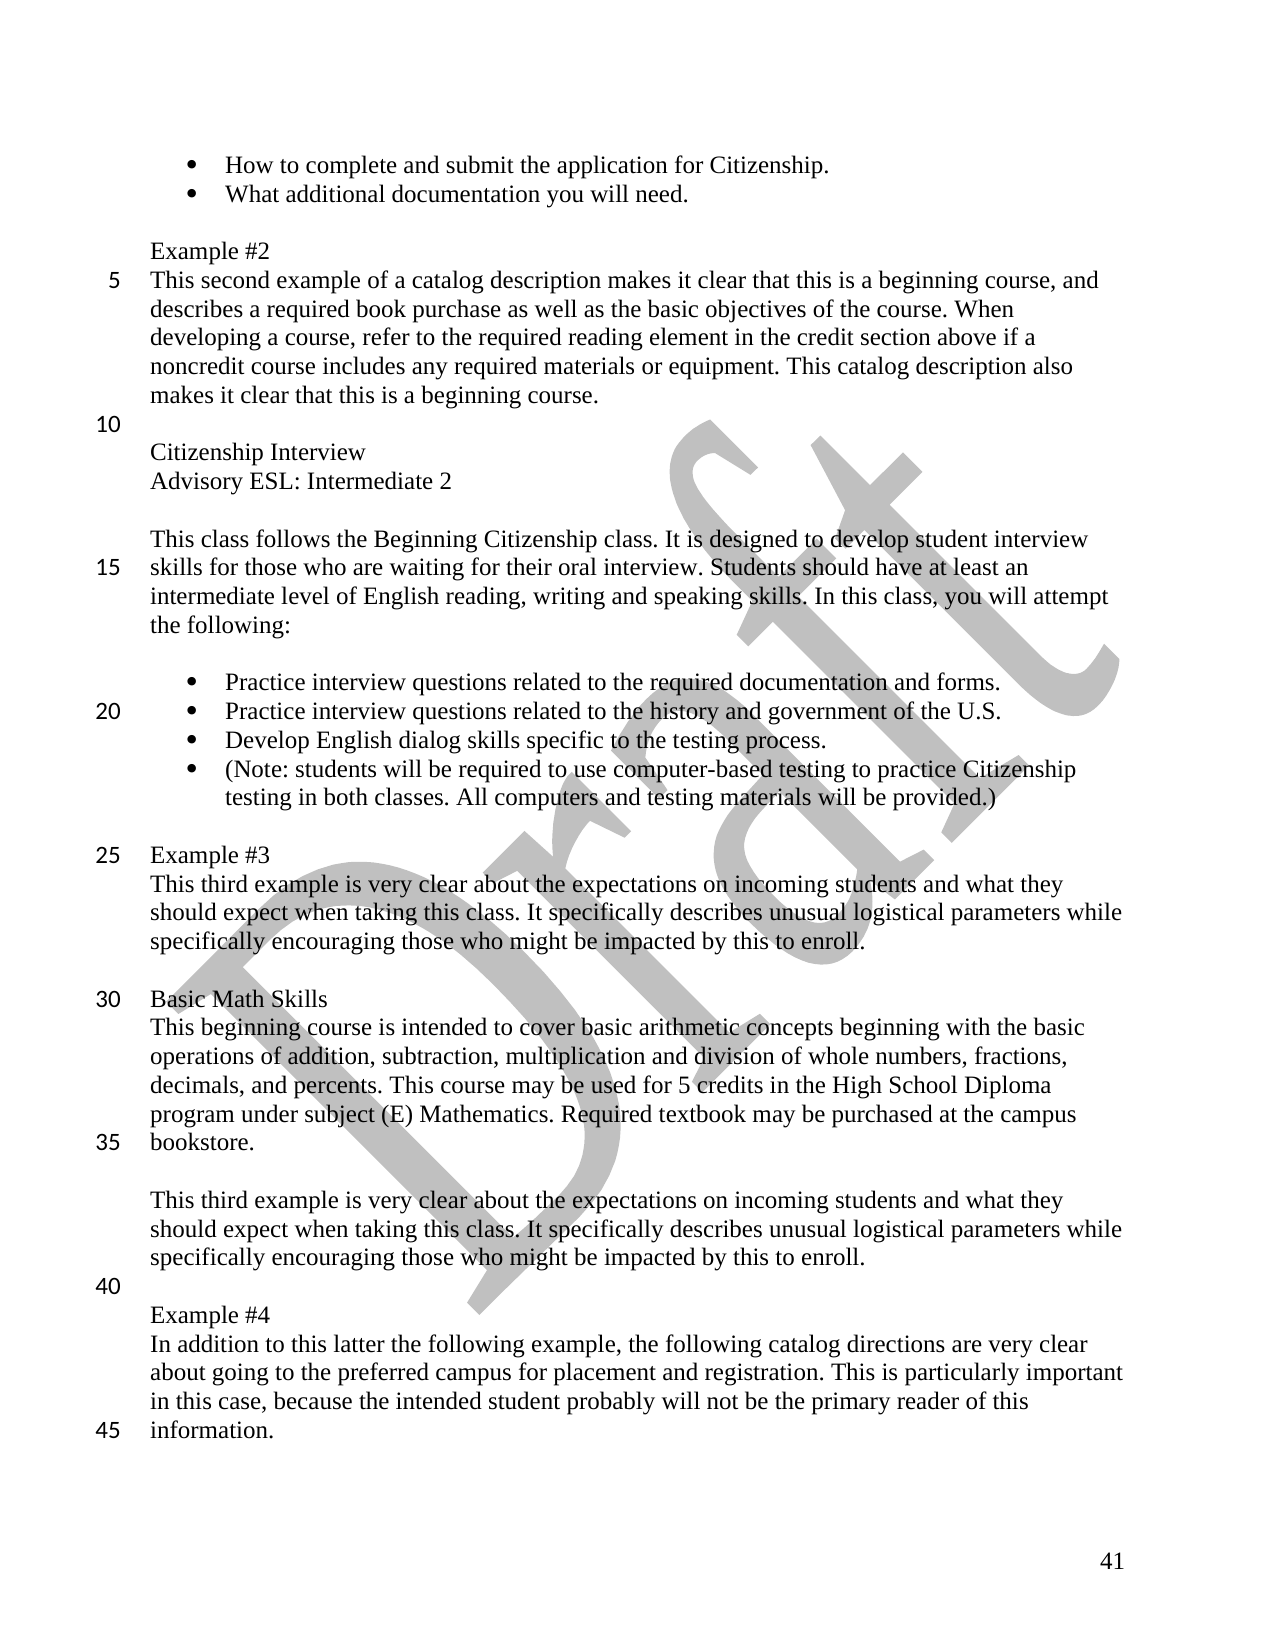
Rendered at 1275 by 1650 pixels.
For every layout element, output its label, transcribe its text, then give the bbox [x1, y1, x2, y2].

text This beginning course is intended to cover basic arithmetic concepts beginning with the basic operations of addition, subtraction, multiplication and division of whole numbers, fractions, decimals, and percents. This course may be used for 5 credits in the High School Diploma program under subject (E) Mathematics. Required textbook may be purchased at the campus bookstore. [150, 1012, 1125, 1156]
list Develop English dialog skills specific to the testing process. [187, 725, 1125, 754]
text This third example is very clear about the expectations on incoming students and what they should expect when taking this class. It specifically describes unusual logistical parameters while specifically encouraging those who might be impacted by this to enroll. [150, 869, 1125, 955]
list Practice interview questions related to the history and government of the U.S. [187, 696, 1125, 725]
text Example #2 [150, 236, 1125, 265]
text Example #3 [150, 840, 1125, 869]
list (Note: students will be required to use computer-based testing to practice Citizenship testing in both classes. All computers and testing materials will be provided.) [187, 754, 1125, 811]
text Advisory ESL: Intermediate 2 [150, 466, 1125, 495]
text Basic Math Skills [150, 984, 1125, 1012]
text This class follows the Beginning Citizenship class. It is designed to develop student interview skills for those who are waiting for their oral interview. Students should have at least an intermediate level of English reading, writing and speaking skills. In this class, you will attempt the following: [150, 524, 1125, 639]
text This second example of a catalog description makes it clear that this is a beginning course, and describes a required book purchase as well as the basic objectives of the course. When developing a course, refer to the required reading element in the credit section above if a noncredit course includes any required materials or equipment. This catalog description also makes it clear that this is a beginning course. [150, 265, 1125, 409]
text Citizenship Interview [150, 437, 1125, 466]
list Practice interview questions related to the required documentation and forms. [187, 667, 1125, 696]
text This third example is very clear about the expectations on incoming students and what they should expect when taking this class. It specifically describes unusual logistical parameters while specifically encouraging those who might be impacted by this to enroll. [150, 1185, 1125, 1271]
text Example #4 [150, 1300, 1125, 1329]
text In addition to this latter the following example, the following catalog directions are very clear about going to the preferred campus for placement and registration. This is particularly important in this case, because the intended student probably will not be the primary reader of this information. [150, 1329, 1125, 1444]
list How to complete and submit the application for Citizenship. [187, 150, 1125, 179]
list What additional documentation you will need. [187, 179, 1125, 207]
